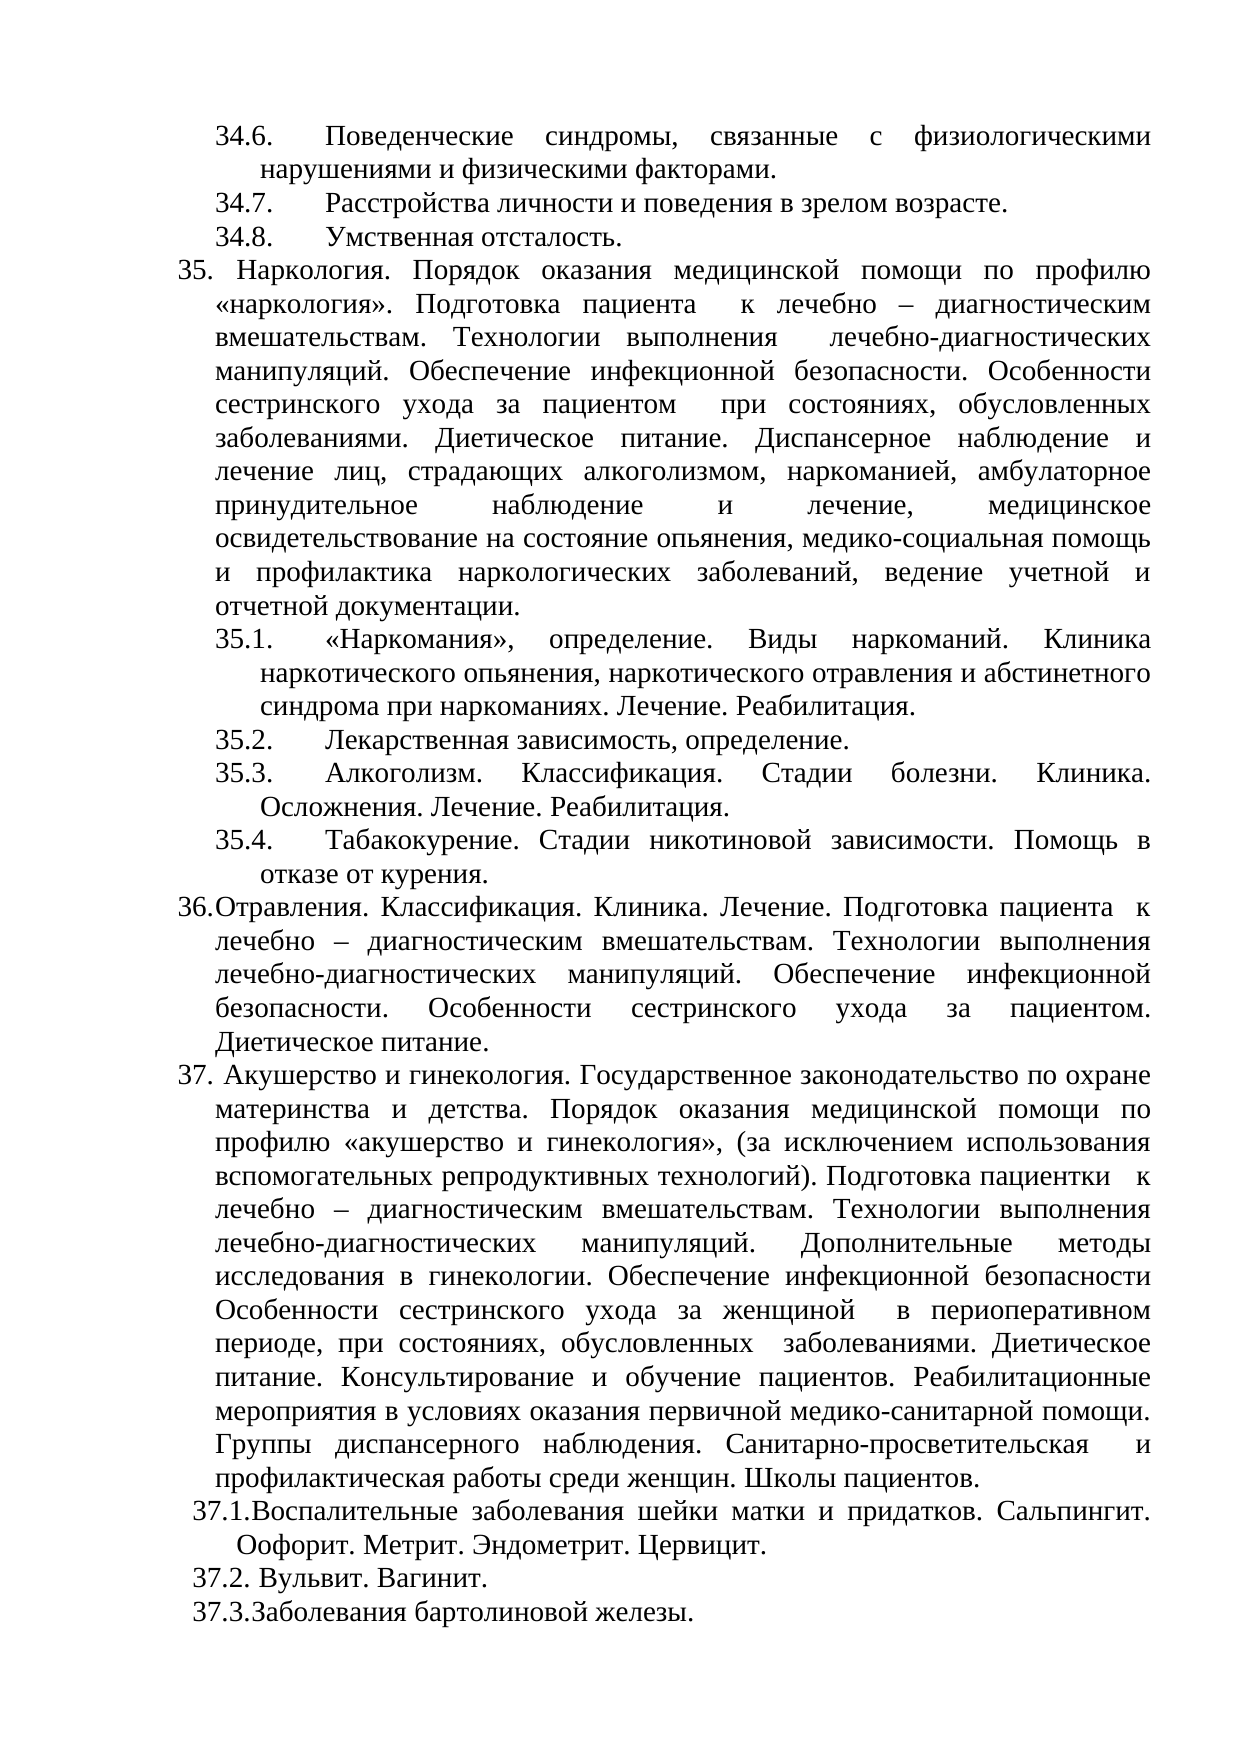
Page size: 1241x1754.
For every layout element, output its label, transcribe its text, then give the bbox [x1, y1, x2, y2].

list Воспалительные заболевания шейки матки и придатков. Сальпингит. Оофорит. Метрит. Эндометрит. Цервицит. [192, 1493, 1152, 1560]
list Табакокурение. Стадии никотиновой зависимости. Помощь в отказе от курения. [215, 822, 1152, 889]
list Наркология. Порядок оказания медицинской помощи по профилю «наркология». Подготовка пациента к лечебно – диагностическим вмешательствам. Технологии выполнения лечебно-диагностических манипуляций. Обеспечение инфекционной безопасности. Особенности сестринского ухода за пациентом при состояниях, обусловленных заболеваниями. Диетическое питание. Диспансерное наблюдение и лечение лиц, страдающих алкоголизмом, наркоманией, амбулаторное принудительное наблюдение и лечение, медицинское освидетельствование на состояние опьянения, медико-социальная помощь и профилактика наркологических заболеваний, ведение учетной и отчетной документации. [177, 252, 1152, 621]
list Отравления. Классификация. Клиника. Лечение. Подготовка пациента к лечебно – диагностическим вмешательствам. Технологии выполнения лечебно-диагностических манипуляций. Обеспечение инфекционной безопасности. Особенности сестринского ухода за пациентом. Диетическое питание. [177, 889, 1152, 1057]
list Лекарственная зависимость, определение. [215, 722, 1152, 755]
list Расстройства личности и поведения в зрелом возрасте. [215, 185, 1152, 219]
list Алкоголизм. Классификация. Стадии болезни. Клиника. Осложнения. Лечение. Реабилитация. [215, 755, 1152, 822]
list Акушерство и гинекология. Государственное законодательство по охране материнства и детства. Порядок оказания медицинской помощи по профилю «акушерство и гинекология», (за исключением использования вспомогательных репродуктивных технологий). Подготовка пациентки к лечебно – диагностическим вмешательствам. Технологии выполнения лечебно-диагностических манипуляций. Дополнительные методы исследования в гинекологии. Обеспечение инфекционной безопасности Особенности сестринского ухода за женщиной в периоперативном периоде, при состояниях, обусловленных заболеваниями. Диетическое питание. Консультирование и обучение пациентов. Реабилитационные мероприятия в условиях оказания первичной медико-санитарной помощи. Группы диспансерного наблюдения. Санитарно-просветительская и профилактическая работы среди женщин. Школы пациентов. [177, 1057, 1152, 1493]
list Вульвит. Вагинит. [192, 1560, 1152, 1594]
list Поведенческие синдромы, связанные с физиологическими нарушениями и физическими факторами. [215, 118, 1152, 185]
list Заболевания бартолиновой железы. [192, 1594, 1152, 1627]
list «Наркомания», определение. Виды наркоманий. Клиника наркотического опьянения, наркотического отравления и абстинетного синдрома при наркоманиях. Лечение. Реабилитация. [215, 621, 1152, 722]
list Умственная отсталость. [215, 219, 1152, 252]
